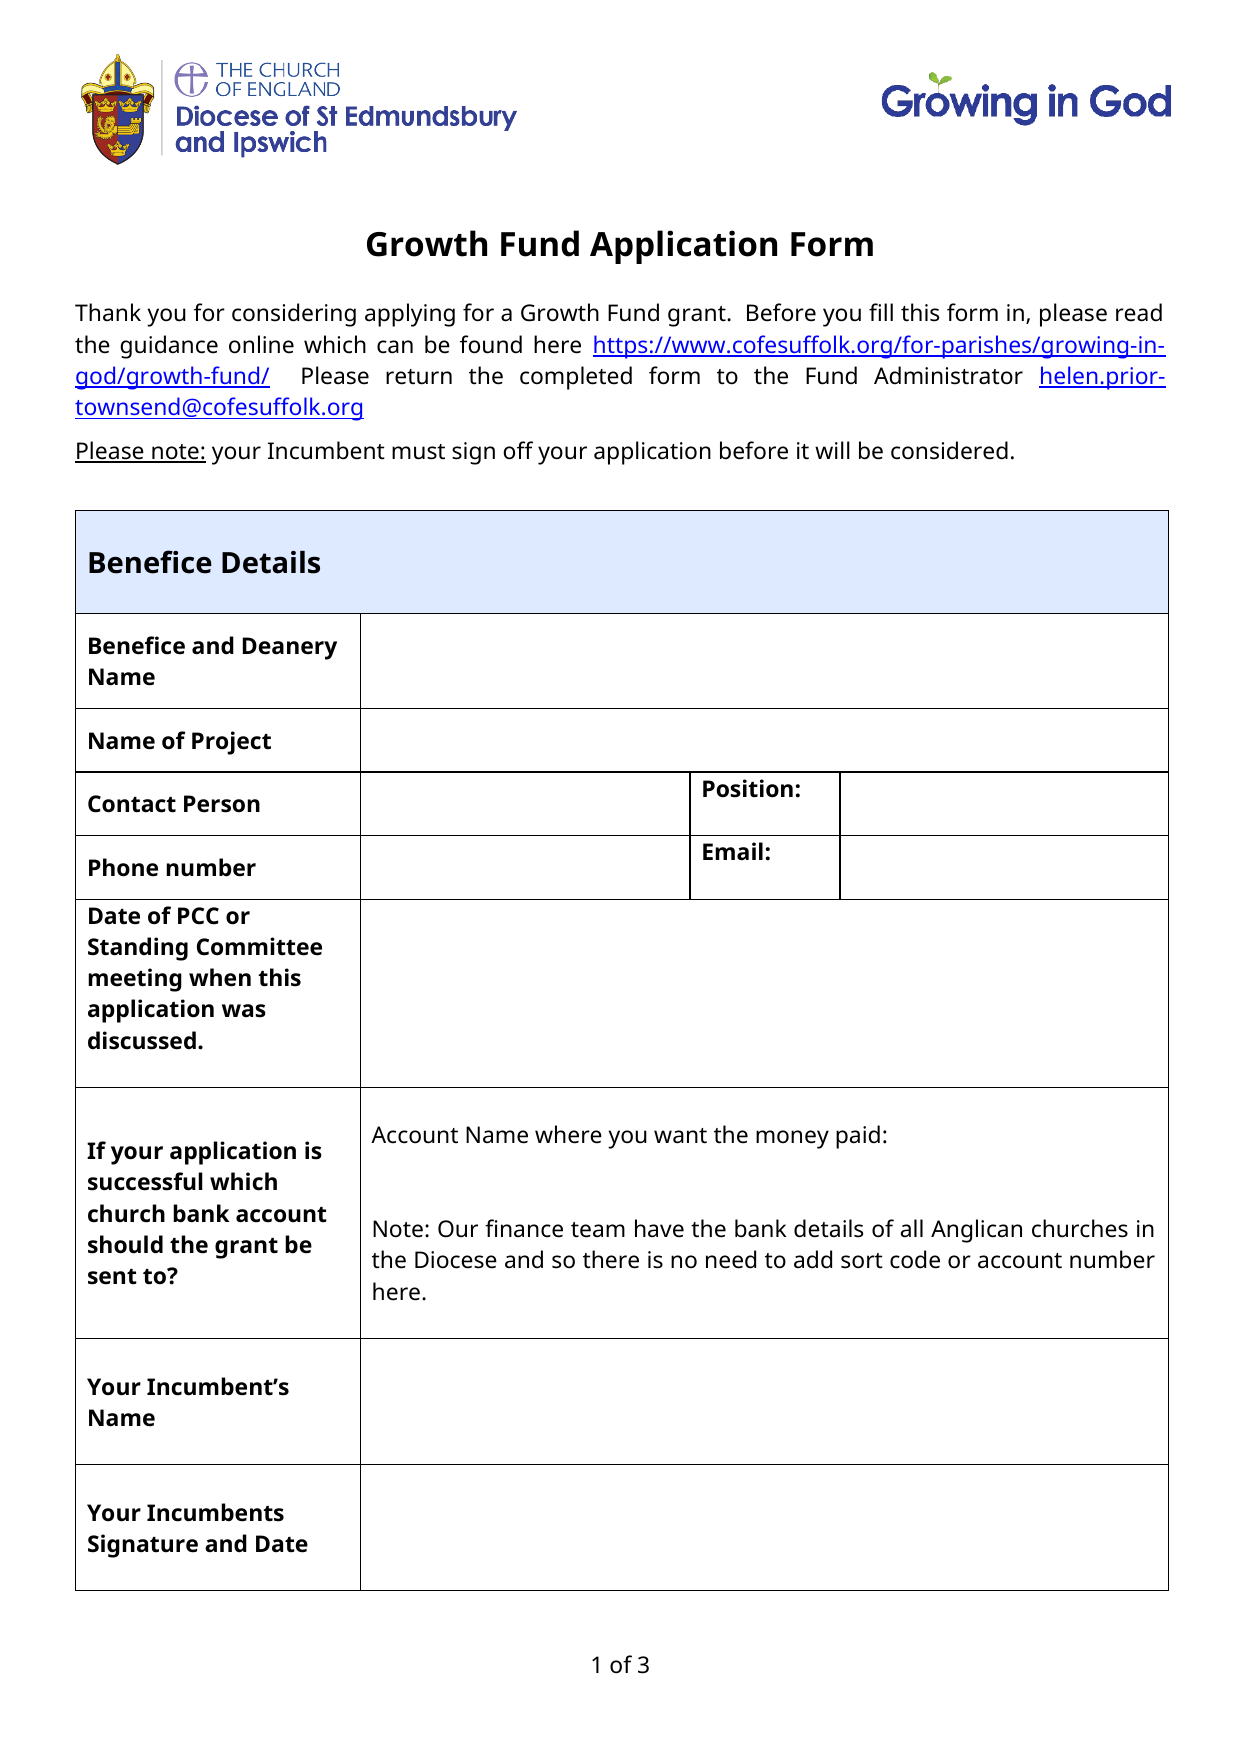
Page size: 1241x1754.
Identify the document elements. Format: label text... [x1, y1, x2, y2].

table_cell Date of PCC or Standing Committee meeting when this application was discussed. [76, 900, 360, 1087]
table_cell [361, 1465, 1168, 1590]
table_cell [361, 900, 1168, 1087]
table_cell Position: [691, 773, 839, 835]
table_cell [841, 773, 1168, 835]
table_cell Your Incumbents Signature and Date [76, 1465, 360, 1590]
table_cell If your application is successful which church bank account should the grant be sent to? [76, 1088, 360, 1338]
table_cell Your Incumbent’s Name [76, 1339, 360, 1464]
table_cell Email: [691, 836, 839, 898]
table_cell [841, 836, 1168, 898]
table_cell [361, 1339, 1168, 1464]
table_header Benefice Details [76, 511, 1168, 613]
text Please note: your Incumbent must sign off your application before it will be considered. [75, 435, 1165, 466]
table_cell [361, 614, 1168, 708]
table_cell Name of Project [76, 709, 360, 771]
text Thank you for considering applying for a Growth Fund grant. Before you fill this form in, please read the guidance online which can be found here https://www.cofesuffolk.org/for-parishes/growing-in-god/growth-fund/ Please return the completed form to the Fund Administrator helen.prior-townsend@cofesuffolk.org [75, 297, 1165, 422]
table_cell Benefice and Deanery Name [76, 614, 360, 708]
table_cell [361, 773, 689, 835]
table_cell [361, 709, 1168, 771]
table_cell Account Name where you want the money paid: Note: Our finance team have the bank details of all Anglican churches in the Diocese and so there is no need to add sort code or account number here. [361, 1088, 1168, 1338]
picture [876, 65, 1181, 130]
table_cell Contact Person [76, 773, 360, 835]
picture [75, 42, 534, 177]
table_cell Phone number [76, 836, 360, 898]
table_cell [361, 836, 689, 898]
text Growth Fund Application Form [75, 221, 1165, 266]
